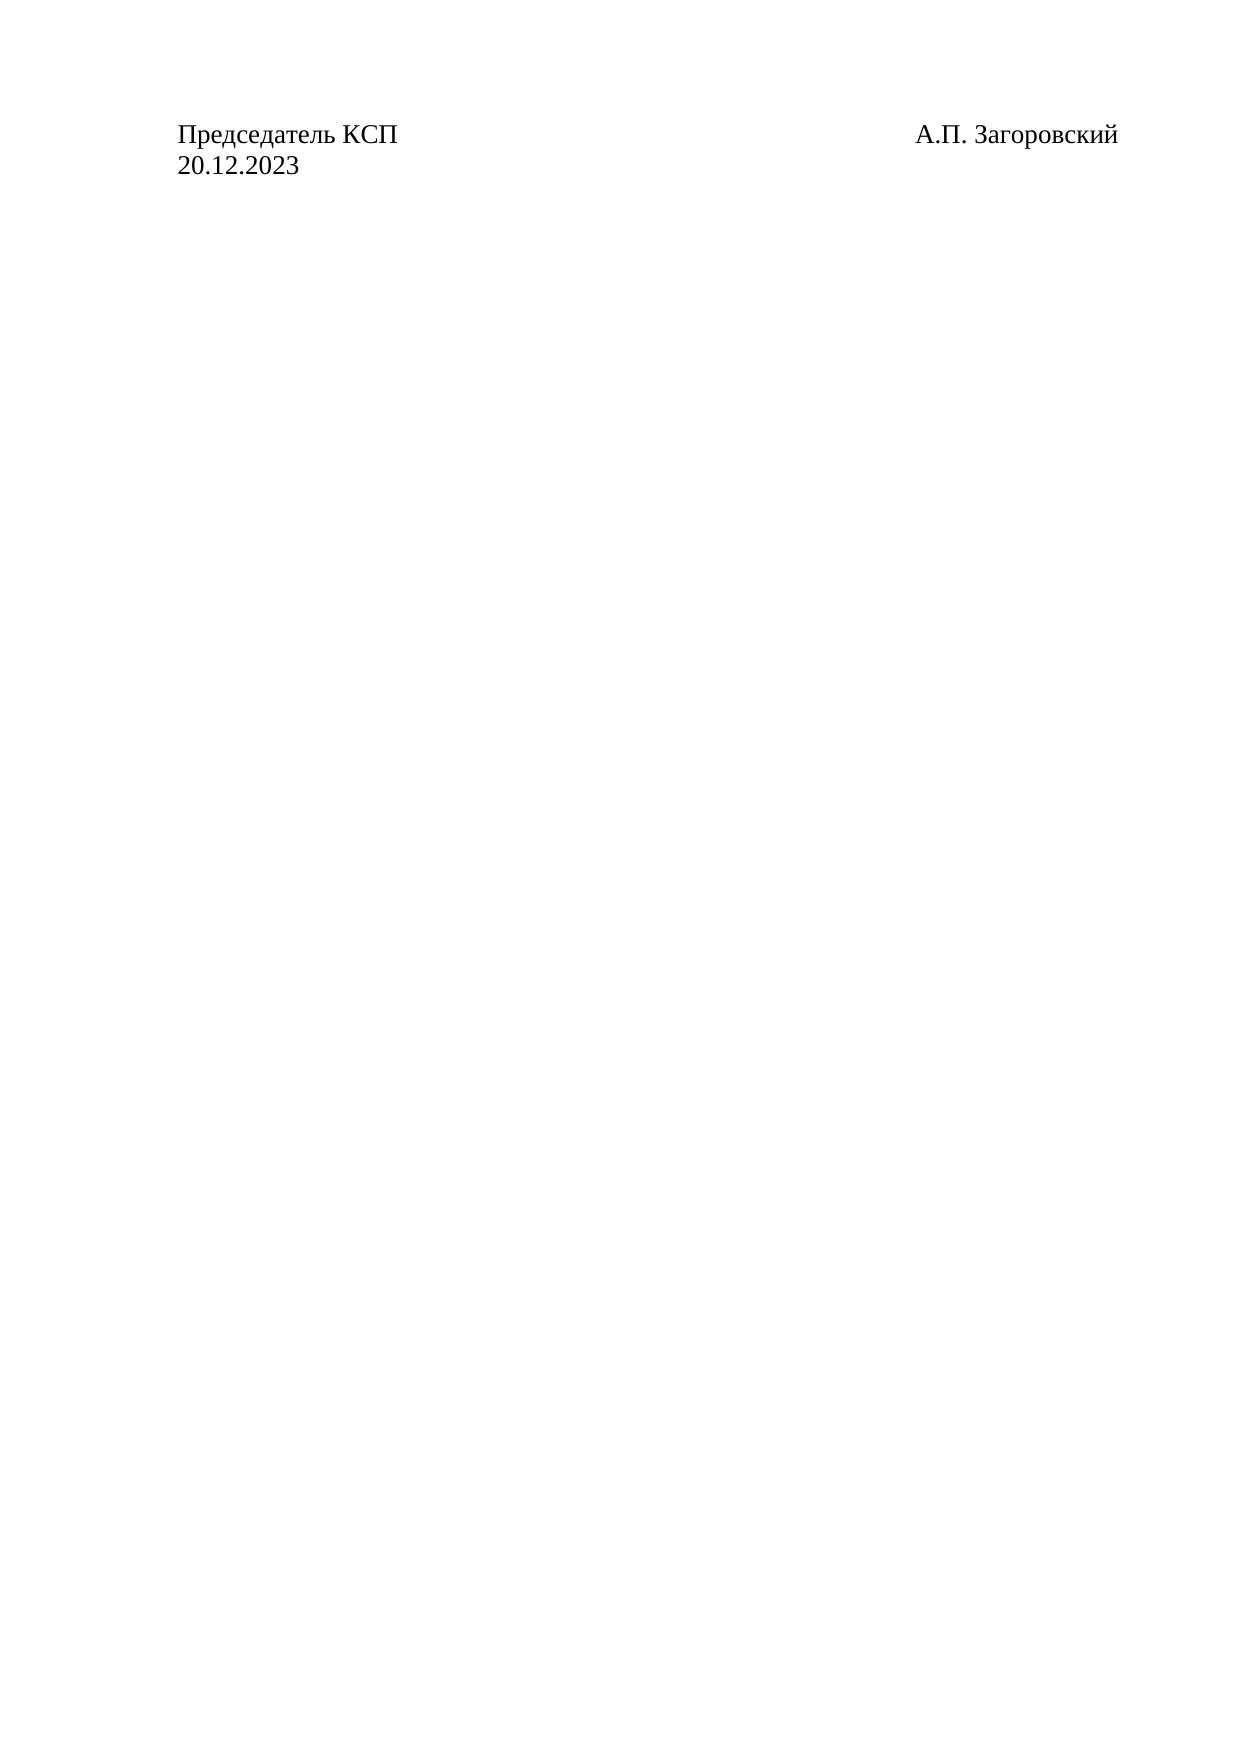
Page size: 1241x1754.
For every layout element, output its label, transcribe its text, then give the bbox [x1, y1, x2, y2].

text 20.12.2023 [177, 149, 1152, 180]
text Председатель КСП А.П. Загоровский [177, 118, 1152, 149]
